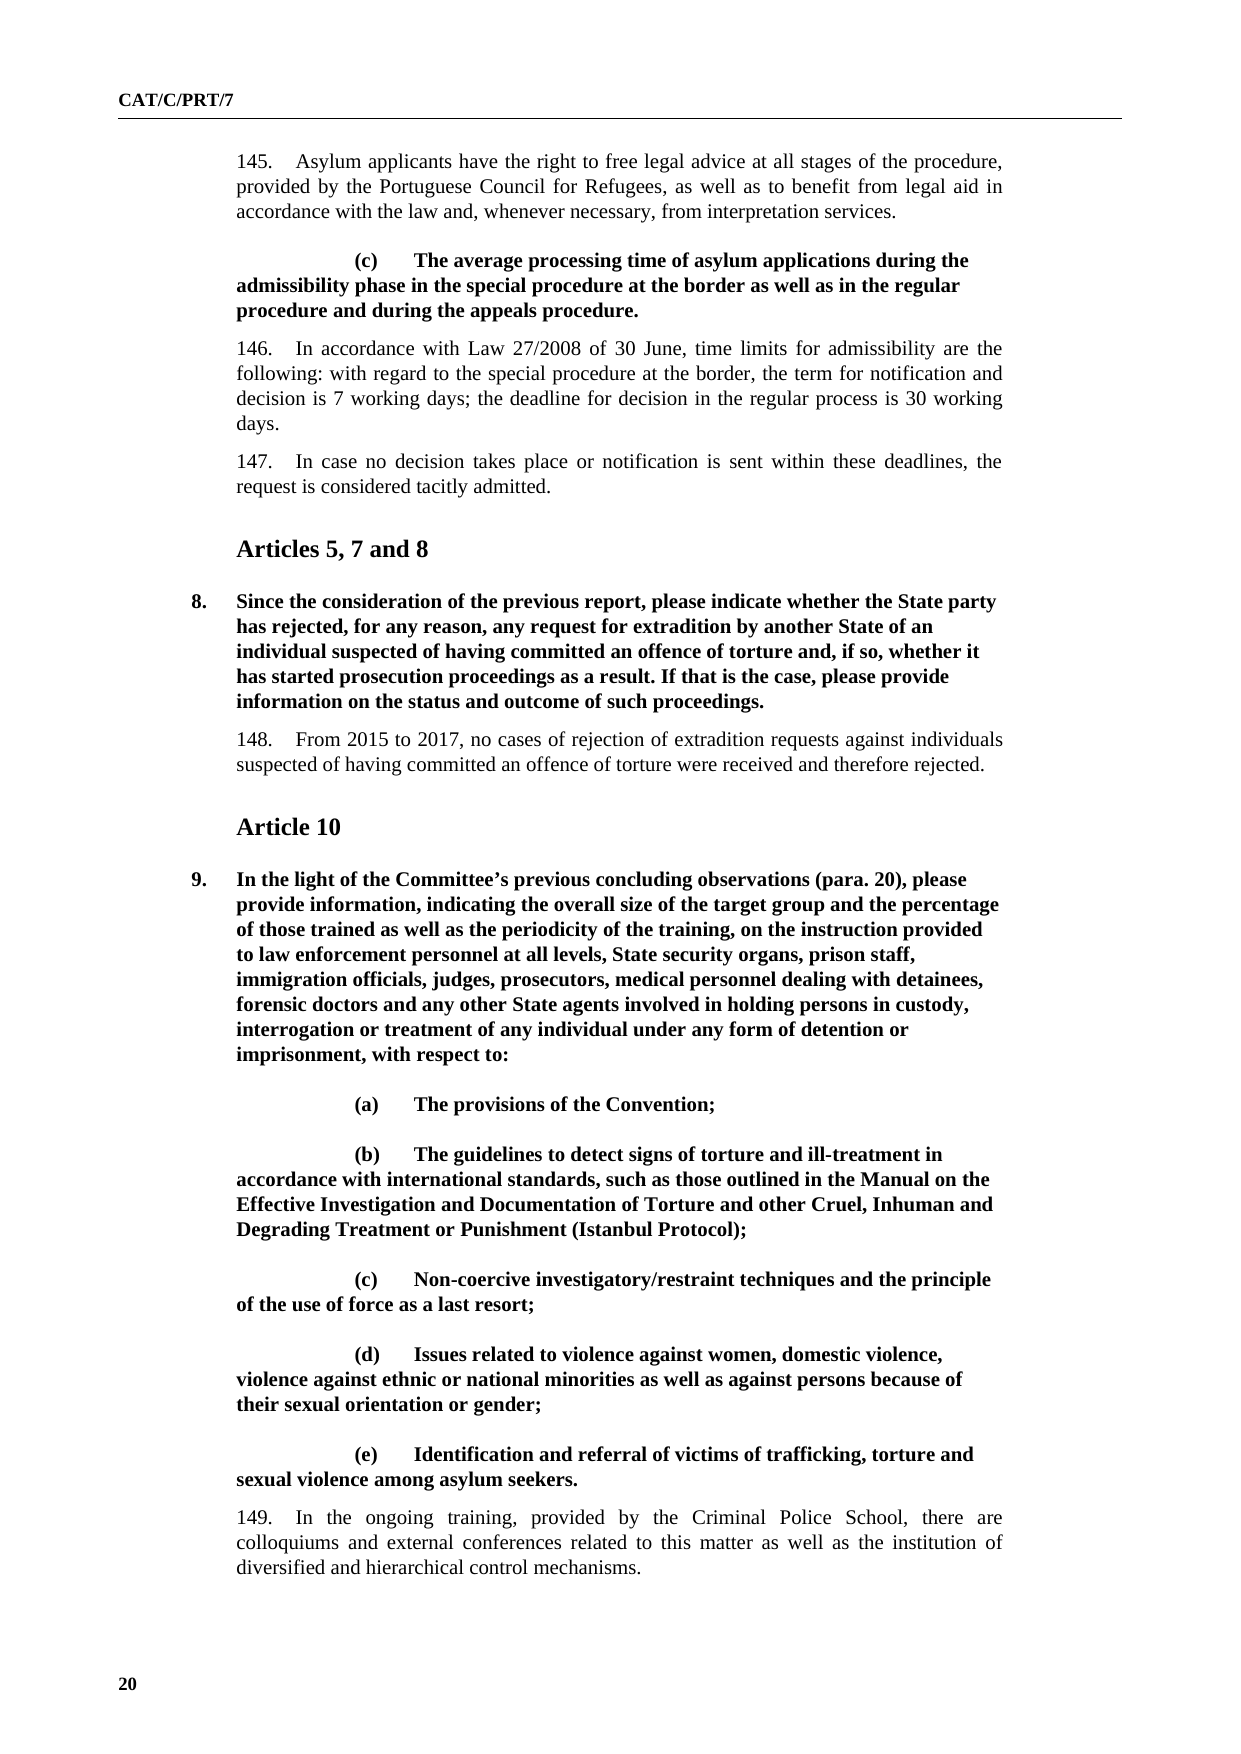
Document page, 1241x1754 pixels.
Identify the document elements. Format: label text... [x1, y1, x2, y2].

text (c) Non-coercive investigatory/restraint techniques and the principle of the use of force as a last resort; [118, 1266, 1004, 1316]
text 146. In accordance with Law 27/2008 of 30 June, time limits for admissibility are the following: with regard to the special procedure at the border, the term for notification and decision is 7 working days; the deadline for decision in the regular process is 30 working days. [236, 335, 1004, 435]
text (c) The average processing time of asylum applications during the admissibility phase in the special procedure at the border as well as in the regular procedure and during the appeals procedure. [118, 248, 1004, 323]
text 148. From 2015 to 2017, no cases of rejection of extradition requests against individuals suspected of having committed an offence of torture were received and therefore rejected. [236, 726, 1004, 776]
text (e) Identification and referral of victims of trafficking, torture and sexual violence among asylum seekers. [118, 1441, 1004, 1491]
text Articles 5, 7 and 8 [118, 535, 1004, 563]
text 8. Since the consideration of the previous report, please indicate whether the State party has rejected, for any reason, any request for extradition by another State of an individual suspected of having committed an offence of torture and, if so, whether it has started prosecution proceedings as a result. If that is the case, please provide information on the status and outcome of such proceedings. [118, 588, 1004, 713]
text (d) Issues related to violence against women, domestic violence, violence against ethnic or national minorities as well as against persons because of their sexual orientation or gender; [118, 1341, 1004, 1416]
text 147. In case no decision takes place or notification is sent within these deadlines, the request is considered tacitly admitted. [236, 448, 1004, 498]
text 9. In the light of the Committee’s previous concluding observations (para. 20), please provide information, indicating the overall size of the target group and the percentage of those trained as well as the periodicity of the training, on the instruction provided to law enforcement personnel at all levels, State security organs, prison staff, immigration officials, judges, prosecutors, medical personnel dealing with detainees, forensic doctors and any other State agents involved in holding persons in custody, interrogation or treatment of any individual under any form of detention or imprisonment, with respect to: [118, 866, 1004, 1066]
text (a) The provisions of the Convention; [118, 1091, 1004, 1116]
text 149. In the ongoing training, provided by the Criminal Police School, there are colloquiums and external conferences related to this matter as well as the institution of diversified and hierarchical control mechanisms. [236, 1504, 1004, 1579]
text (b) The guidelines to detect signs of torture and ill-treatment in accordance with international standards, such as those outlined in the Manual on the Effective Investigation and Documentation of Torture and other Cruel, Inhuman and Degrading Treatment or Punishment (Istanbul Protocol); [118, 1141, 1004, 1241]
text Article 10 [118, 813, 1004, 841]
text 145. Asylum applicants have the right to free legal advice at all stages of the procedure, provided by the Portuguese Council for Refugees, as well as to benefit from legal aid in accordance with the law and, whenever necessary, from interpretation services. [236, 148, 1004, 223]
